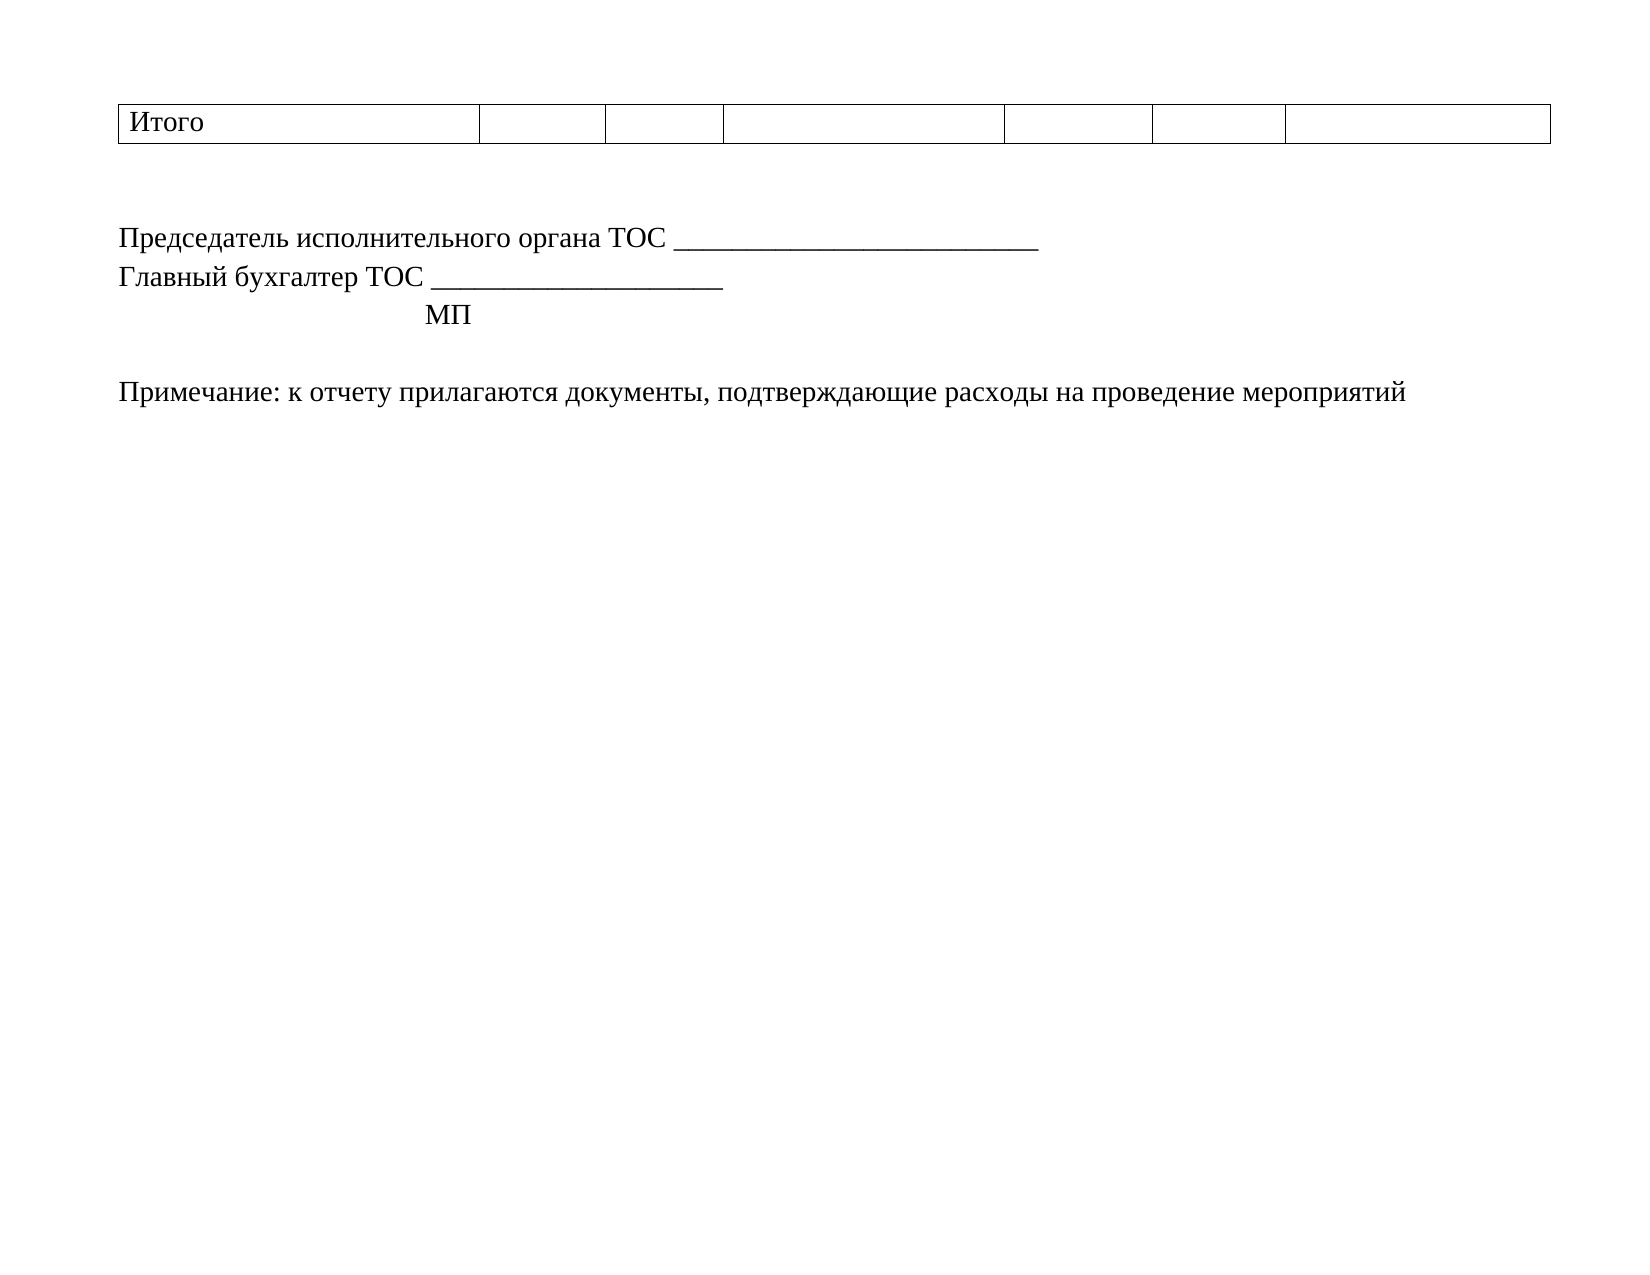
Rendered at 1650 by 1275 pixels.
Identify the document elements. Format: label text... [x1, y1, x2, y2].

table_cell Итого [119, 105, 479, 142]
text Главный бухгалтер ТОС ____________________ [118, 259, 1532, 292]
text МП [118, 297, 1532, 331]
table_cell [1286, 105, 1550, 142]
table_cell [606, 105, 723, 142]
table_cell [480, 105, 605, 142]
table_cell [724, 105, 1004, 142]
table_cell [1153, 105, 1285, 142]
text Примечание: к отчету прилагаются документы, подтверждающие расходы на проведение мероприятий [118, 374, 1532, 408]
text Председатель исполнительного органа ТОС _________________________ [118, 220, 1532, 254]
table_cell [1005, 105, 1152, 142]
